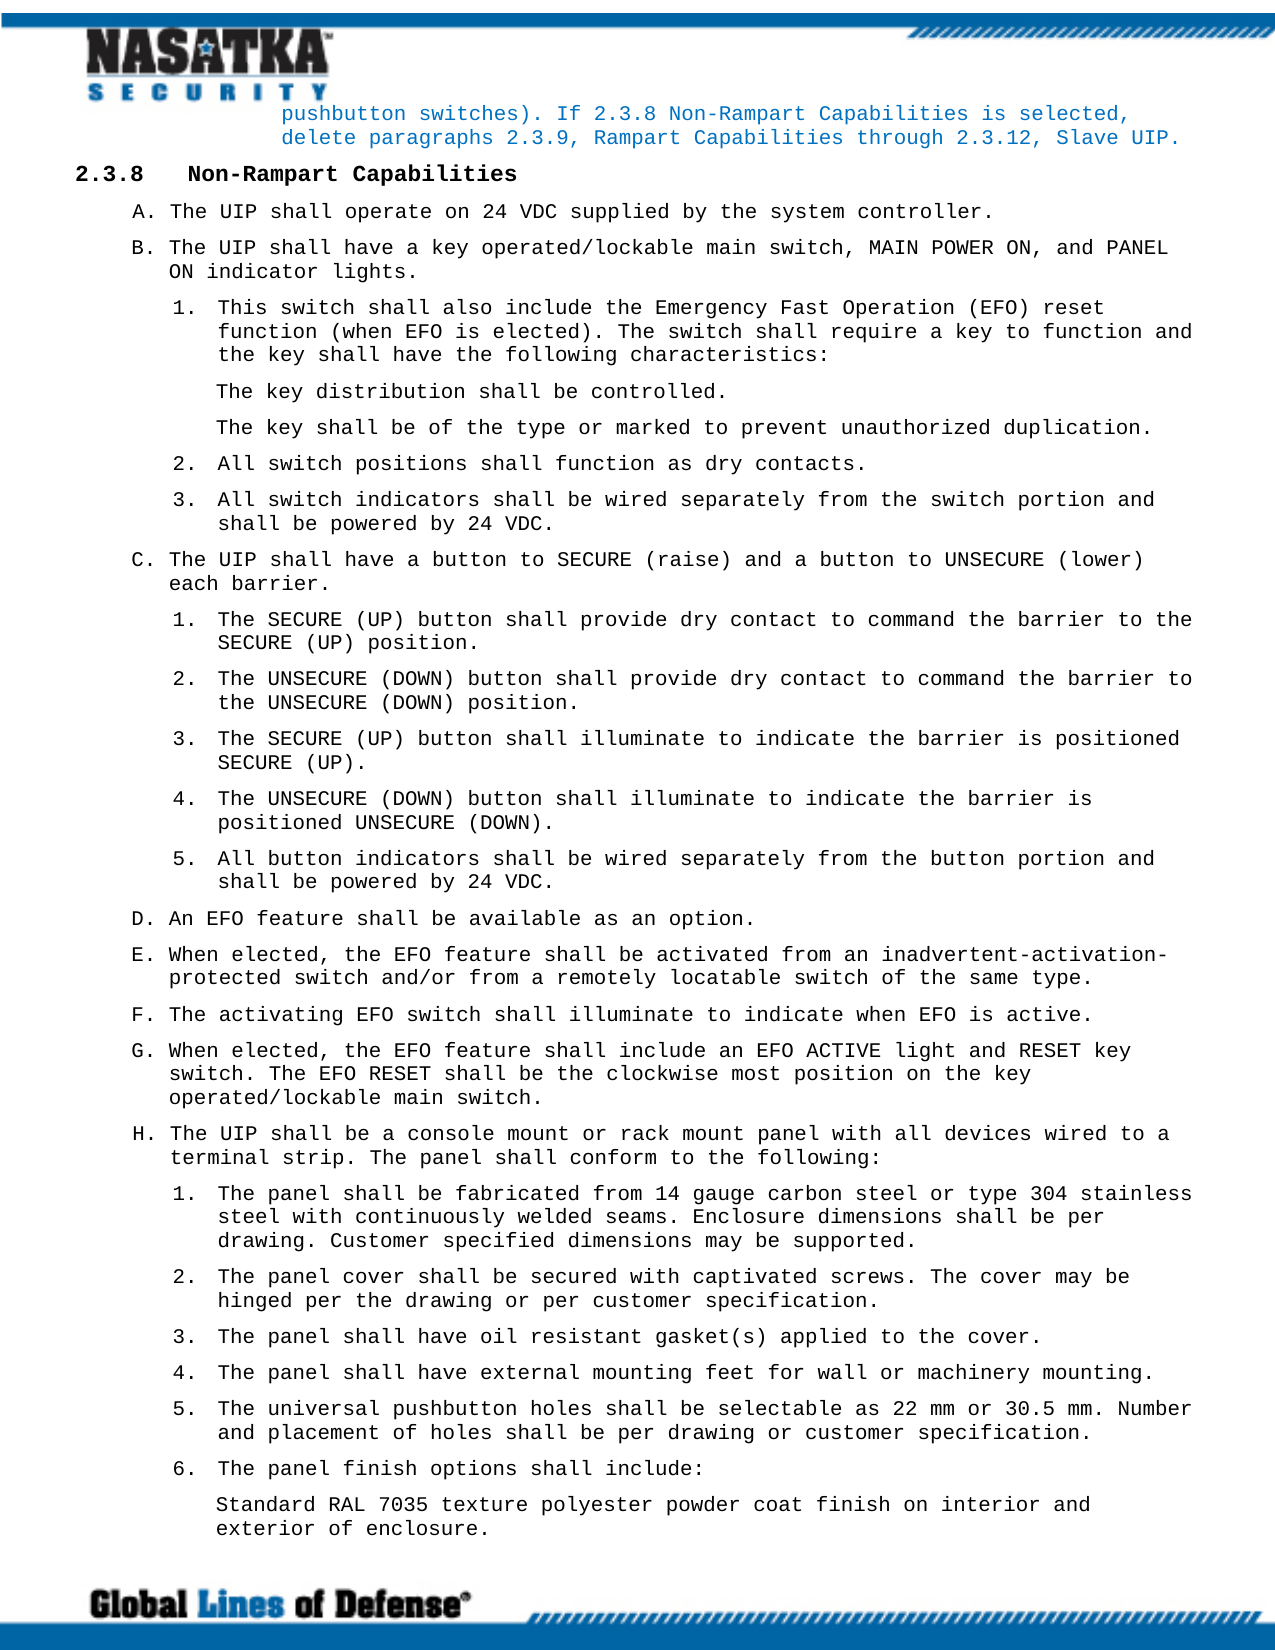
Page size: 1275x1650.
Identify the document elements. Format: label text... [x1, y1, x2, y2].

list The panel shall be fabricated from 14 gauge carbon steel or type 304 stainless steel with continuously welded seams. Enclosure dimensions shall be per drawing. Customer specified dimensions may be supported. [172, 1183, 1200, 1254]
list The activating EFO switch shall illuminate to indicate when EFO is active. [131, 1003, 1200, 1027]
list The SECURE (UP) button shall provide dry contact to command the barrier to the SECURE (UP) position. [172, 609, 1200, 656]
picture [0, 13, 1275, 1650]
text All button indicators shall be wired separately from the button portion and shall be powered by 24 VDC. [172, 848, 1200, 895]
text The SECURE (UP) button shall illuminate to indicate the barrier is positioned SECURE (UP). [172, 728, 1200, 776]
text All switch positions shall function as dry contacts. [172, 453, 1200, 477]
list The UIP shall have a button to SECURE (raise) and a button to UNSECURE (lower) each barrier. [131, 549, 1200, 596]
text The UNSECURE (DOWN) button shall provide dry contact to command the barrier to the UNSECURE (DOWN) position. [172, 668, 1200, 716]
list When elected, the EFO feature shall include an EFO ACTIVE light and RESET key switch. The EFO RESET shall be the clockwise most position on the key operated/lockable main switch. [131, 1040, 1200, 1111]
text The panel finish options shall include: [172, 1458, 1200, 1482]
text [75, 103, 1200, 150]
text The UNSECURE (DOWN) button shall illuminate to indicate the barrier is positioned UNSECURE (DOWN). [172, 788, 1200, 835]
list An EFO feature shall be available as an option. [131, 908, 1200, 931]
text The panel shall have external mounting feet for wall or machinery mounting. [172, 1362, 1200, 1386]
text The panel shall have oil resistant gasket(s) applied to the cover. [172, 1326, 1200, 1350]
text The panel cover shall be secured with captivated screws. The cover may be hinged per the drawing or per customer specification. [172, 1266, 1200, 1314]
text The universal pushbutton holes shall be selectable as 22 mm or 30.5 mm. Number and placement of holes shall be per drawing or customer specification. [172, 1398, 1200, 1446]
list The UIP shall have a key operated/lockable main switch, MAIN POWER ON, and PANEL ON indicator lights. [131, 237, 1200, 285]
subtitle Non-Rampart Capabilities [75, 163, 1200, 189]
list The key distribution shall be controlled. [216, 381, 1200, 404]
list The UIP shall operate on 24 VDC supplied by the system controller. [132, 201, 1200, 225]
list This switch shall also include the Emergency Fast Operation (EFO) reset function (when EFO is elected). The switch shall require a key to function and the key shall have the following characteristics: [172, 297, 1200, 368]
list Standard RAL 7035 texture polyester powder coat finish on interior and exterior of enclosure. [216, 1494, 1200, 1542]
list The key shall be of the type or marked to prevent unauthorized duplication. [216, 417, 1200, 440]
text The UIP shall be a console mount or rack mount panel with all devices wired to a terminal strip. The panel shall conform to the following: [132, 1123, 1200, 1170]
list When elected, the EFO feature shall be activated from an inadvertent-activation-protected switch and/or from a remotely locatable switch of the same type. [131, 944, 1200, 991]
text All switch indicators shall be wired separately from the switch portion and shall be powered by 24 VDC. [172, 489, 1200, 536]
